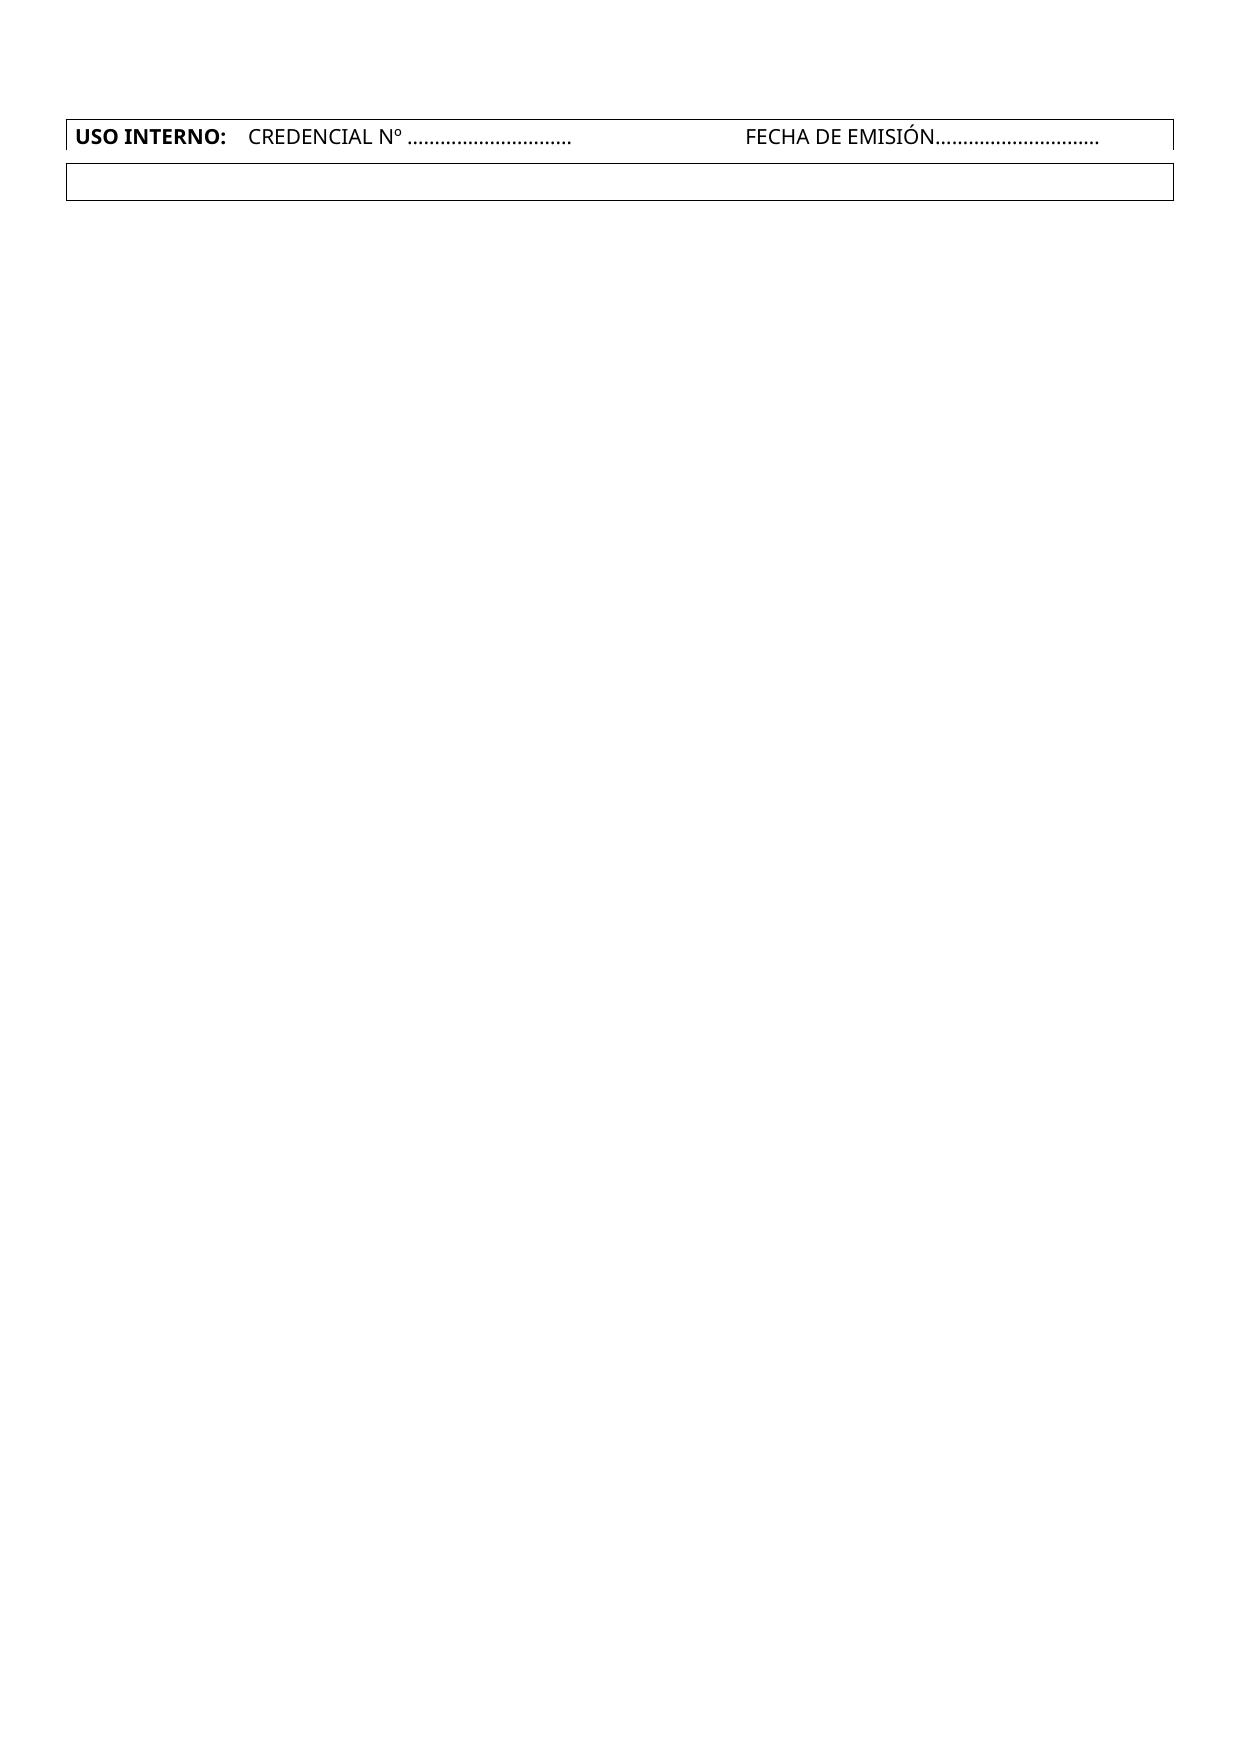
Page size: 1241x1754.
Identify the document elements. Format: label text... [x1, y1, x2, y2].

text USO INTERNO: CREDENCIAL Nº ………………………… FECHA DE EMISIÓN………………………… [67, 120, 1173, 150]
